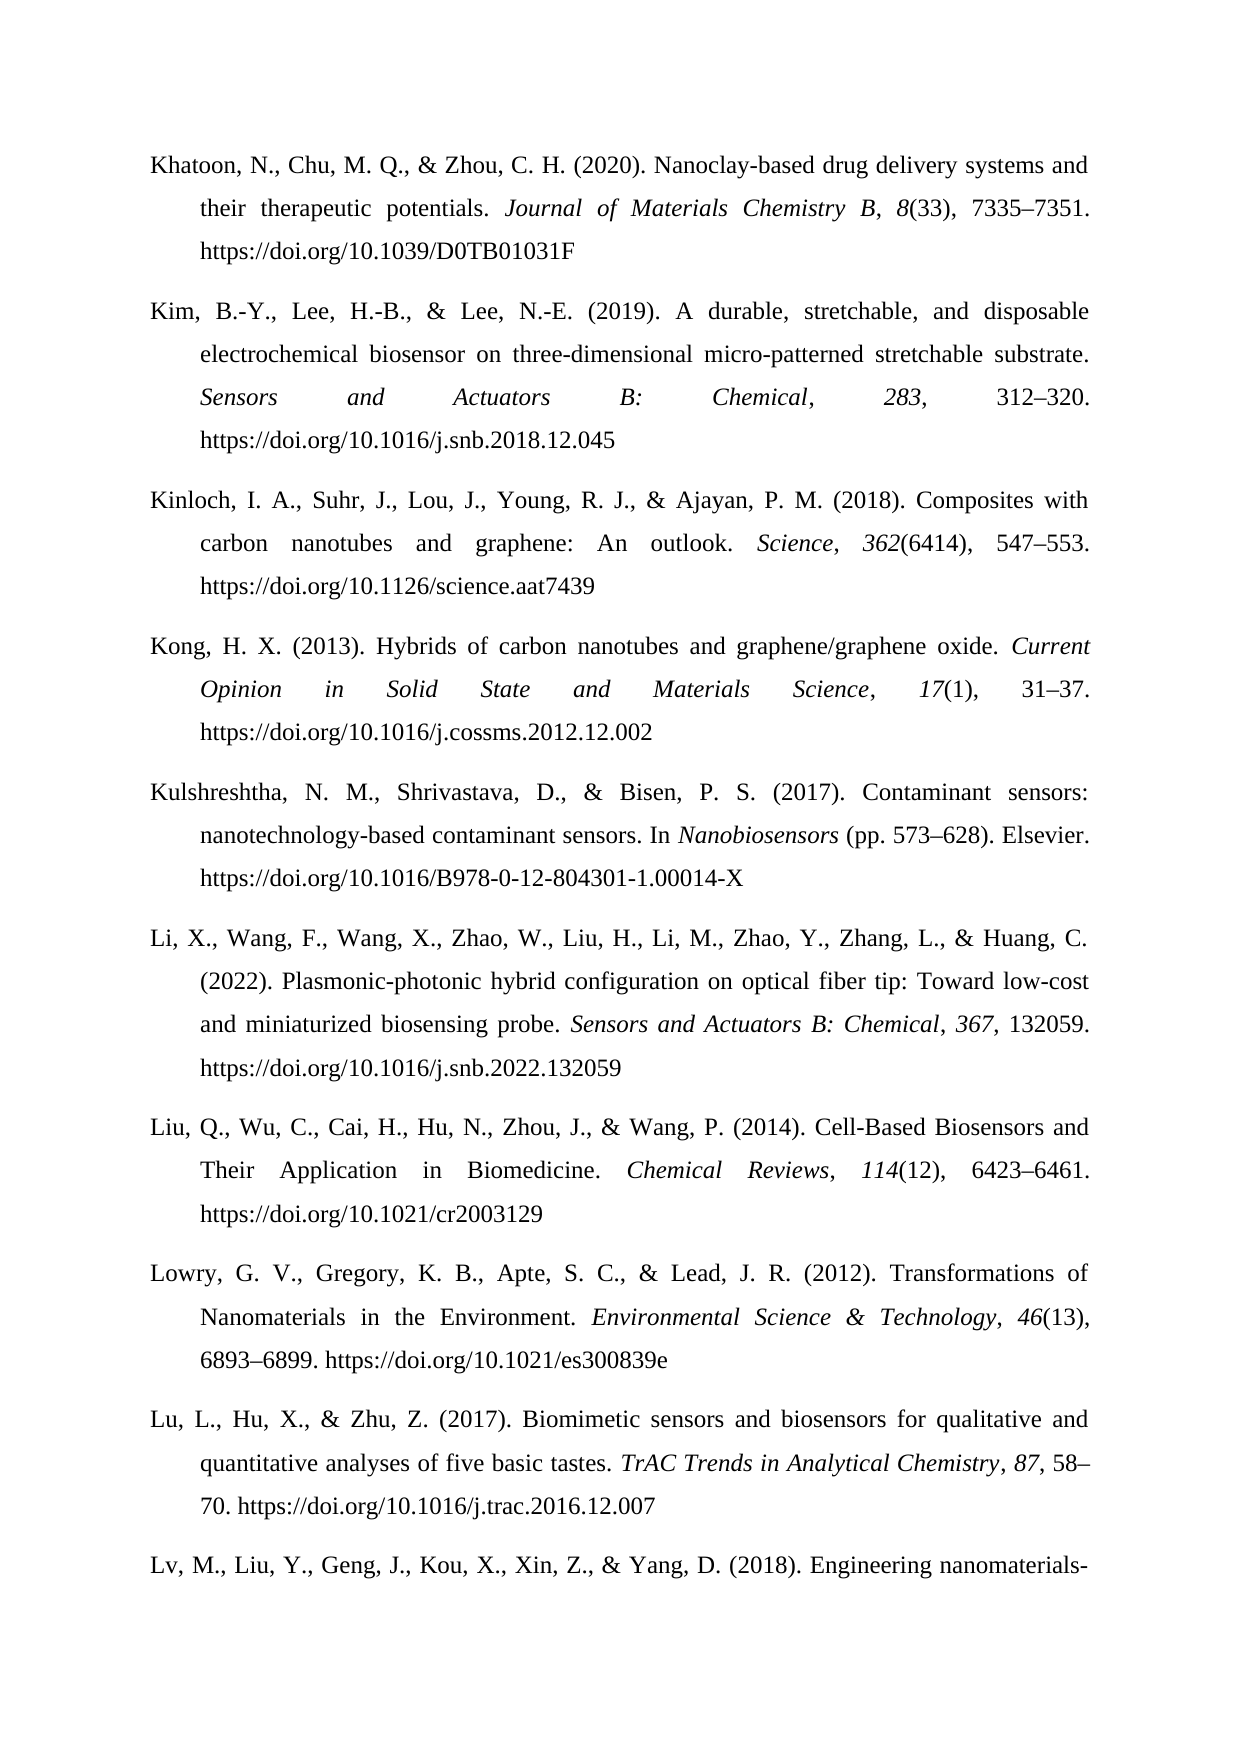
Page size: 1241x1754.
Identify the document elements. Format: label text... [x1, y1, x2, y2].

text Khatoon, N., Chu, M. Q., & Zhou, C. H. (2020). Nanoclay-based drug delivery systems and their therapeutic potentials. Journal of Materials Chemistry B, 8(33), 7335–7351. https://doi.org/10.1039/D0TB01031F [150, 150, 1090, 265]
text Kulshreshtha, N. M., Shrivastava, D., & Bisen, P. S. (2017). Contaminant sensors: nanotechnology-based contaminant sensors. In Nanobiosensors (pp. 573–628). Elsevier. https://doi.org/10.1016/B978-0-12-804301-1.00014-X [150, 777, 1090, 892]
text Lowry, G. V., Gregory, K. B., Apte, S. C., & Lead, J. R. (2012). Transformations of Nanomaterials in the Environment. Environmental Science & Technology, 46(13), 6893–6899. https://doi.org/10.1021/es300839e [150, 1258, 1090, 1373]
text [150, 1551, 1090, 1579]
text Li, X., Wang, F., Wang, X., Zhao, W., Liu, H., Li, M., Zhao, Y., Zhang, L., & Huang, C. (2022). Plasmonic-photonic hybrid configuration on optical fiber tip: Toward low-cost and miniaturized biosensing probe. Sensors and Actuators B: Chemical, 367, 132059. https://doi.org/10.1016/j.snb.2022.132059 [150, 923, 1090, 1081]
text Kong, H. X. (2013). Hybrids of carbon nanotubes and graphene/graphene oxide. Current Opinion in Solid State and Materials Science, 17(1), 31–37. https://doi.org/10.1016/j.cossms.2012.12.002 [150, 631, 1090, 746]
text Liu, Q., Wu, C., Cai, H., Hu, N., Zhou, J., & Wang, P. (2014). Cell-Based Biosensors and Their Application in Biomedicine. Chemical Reviews, 114(12), 6423–6461. https://doi.org/10.1021/cr2003129 [150, 1112, 1090, 1227]
text Kim, B.-Y., Lee, H.-B., & Lee, N.-E. (2019). A durable, stretchable, and disposable electrochemical biosensor on three-dimensional micro-patterned stretchable substrate. Sensors and Actuators B: Chemical, 283, 312–320. https://doi.org/10.1016/j.snb.2018.12.045 [150, 296, 1090, 454]
text Lu, L., Hu, X., & Zhu, Z. (2017). Biomimetic sensors and biosensors for qualitative and quantitative analyses of five basic tastes. TrAC Trends in Analytical Chemistry, 87, 58–70. https://doi.org/10.1016/j.trac.2016.12.007 [150, 1404, 1090, 1519]
text Kinloch, I. A., Suhr, J., Lou, J., Young, R. J., & Ajayan, P. M. (2018). Composites with carbon nanotubes and graphene: An outlook. Science, 362(6414), 547–553. https://doi.org/10.1126/science.aat7439 [150, 485, 1090, 600]
